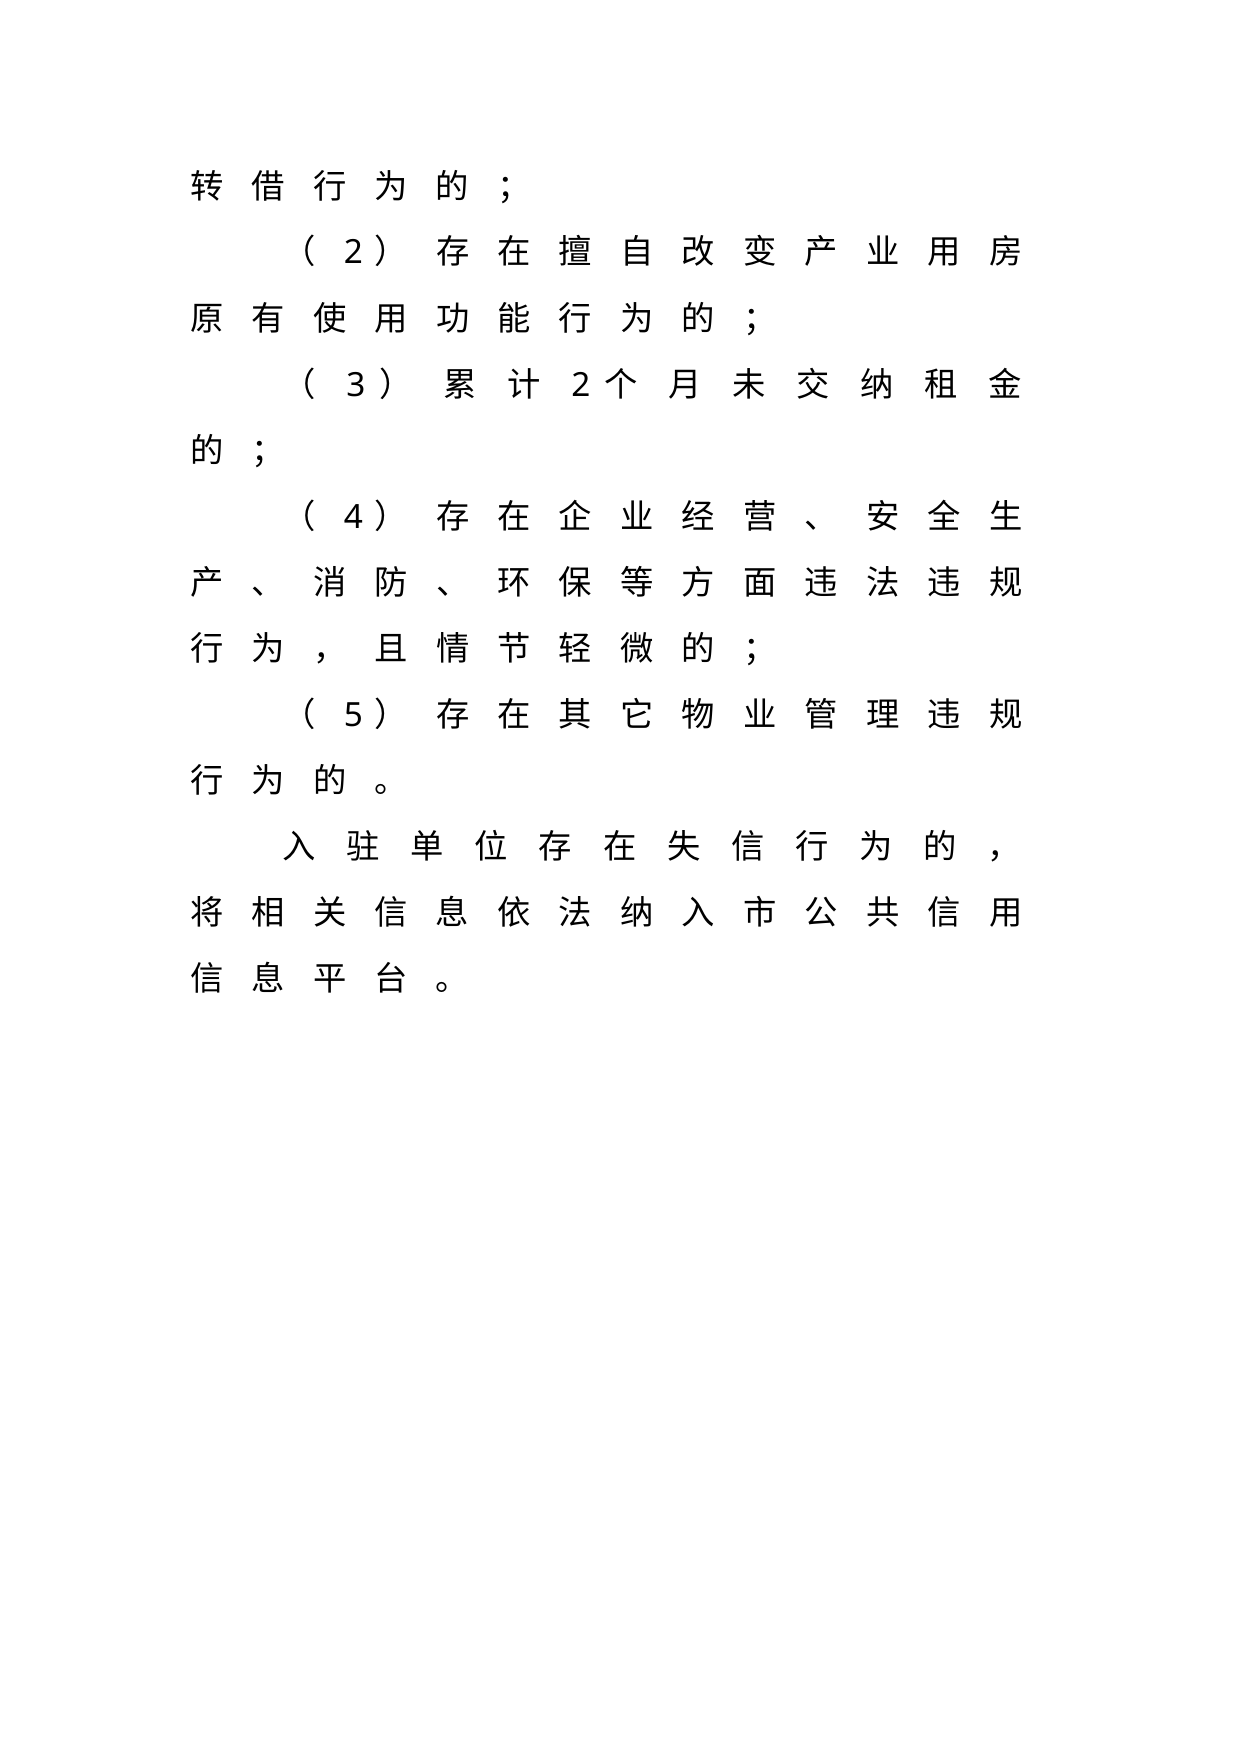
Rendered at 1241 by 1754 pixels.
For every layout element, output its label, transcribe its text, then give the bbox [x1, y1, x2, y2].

text （4）存在企业经营、安全生产、消防、环保等方面违法违规行为，且情节轻微的； [190, 481, 1050, 679]
text （1）存在擅自转租、分租、转借行为的； [190, 151, 1050, 217]
text （5）存在其它物业管理违规行为的。 [190, 679, 1050, 811]
text （2）存在擅自改变产业用房原有使用功能行为的； [190, 217, 1050, 349]
text 入驻单位存在失信行为的，将相关信息依法纳入市公共信用信息平台。 [190, 811, 1050, 1009]
text （3）累计2个月未交纳租金的； [190, 349, 1050, 481]
